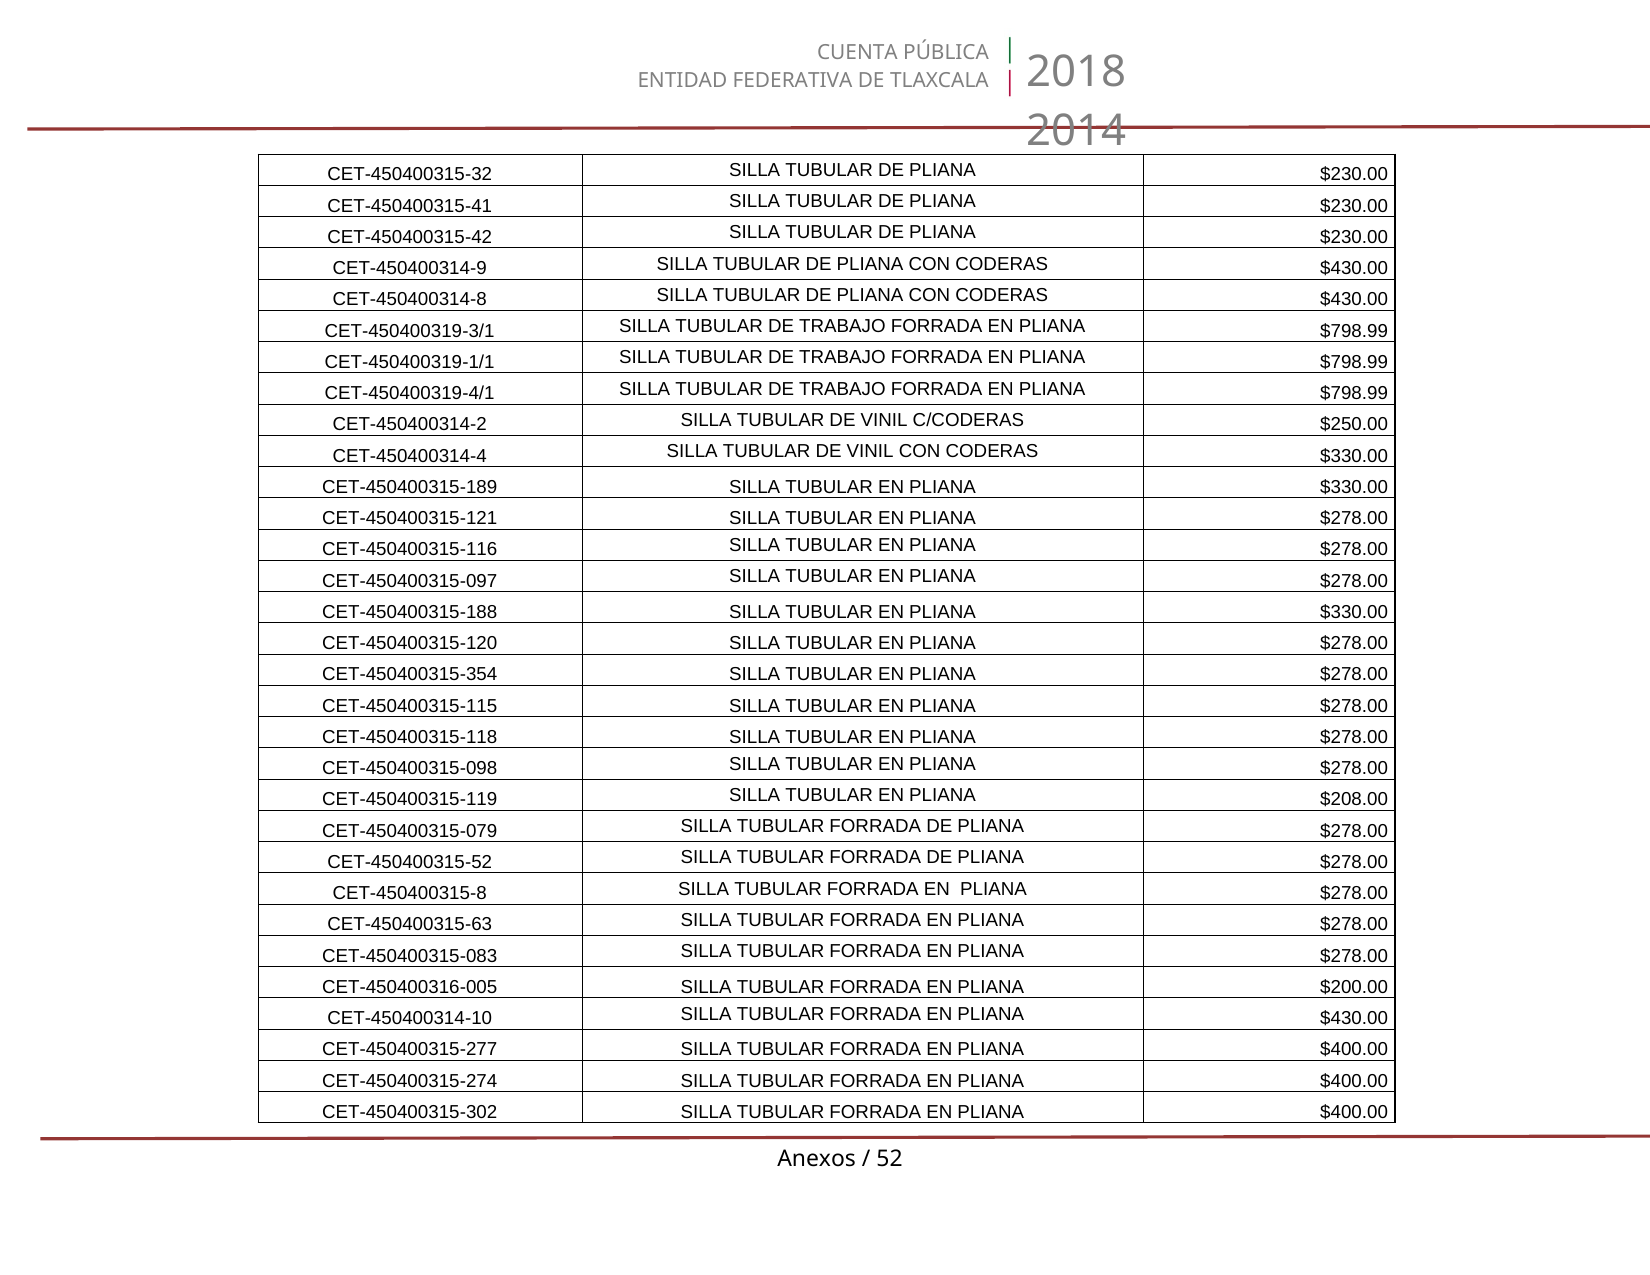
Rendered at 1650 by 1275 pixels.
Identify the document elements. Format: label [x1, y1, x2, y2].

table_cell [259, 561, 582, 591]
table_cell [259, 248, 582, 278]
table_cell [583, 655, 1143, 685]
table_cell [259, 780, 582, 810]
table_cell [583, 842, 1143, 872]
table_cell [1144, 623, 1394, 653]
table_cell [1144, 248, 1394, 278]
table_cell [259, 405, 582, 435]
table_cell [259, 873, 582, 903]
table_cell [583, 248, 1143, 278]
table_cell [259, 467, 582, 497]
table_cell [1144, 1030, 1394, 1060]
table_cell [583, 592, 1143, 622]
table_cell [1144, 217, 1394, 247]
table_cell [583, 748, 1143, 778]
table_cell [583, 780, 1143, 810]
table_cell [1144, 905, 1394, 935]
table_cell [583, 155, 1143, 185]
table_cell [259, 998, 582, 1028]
picture [1004, 28, 1020, 99]
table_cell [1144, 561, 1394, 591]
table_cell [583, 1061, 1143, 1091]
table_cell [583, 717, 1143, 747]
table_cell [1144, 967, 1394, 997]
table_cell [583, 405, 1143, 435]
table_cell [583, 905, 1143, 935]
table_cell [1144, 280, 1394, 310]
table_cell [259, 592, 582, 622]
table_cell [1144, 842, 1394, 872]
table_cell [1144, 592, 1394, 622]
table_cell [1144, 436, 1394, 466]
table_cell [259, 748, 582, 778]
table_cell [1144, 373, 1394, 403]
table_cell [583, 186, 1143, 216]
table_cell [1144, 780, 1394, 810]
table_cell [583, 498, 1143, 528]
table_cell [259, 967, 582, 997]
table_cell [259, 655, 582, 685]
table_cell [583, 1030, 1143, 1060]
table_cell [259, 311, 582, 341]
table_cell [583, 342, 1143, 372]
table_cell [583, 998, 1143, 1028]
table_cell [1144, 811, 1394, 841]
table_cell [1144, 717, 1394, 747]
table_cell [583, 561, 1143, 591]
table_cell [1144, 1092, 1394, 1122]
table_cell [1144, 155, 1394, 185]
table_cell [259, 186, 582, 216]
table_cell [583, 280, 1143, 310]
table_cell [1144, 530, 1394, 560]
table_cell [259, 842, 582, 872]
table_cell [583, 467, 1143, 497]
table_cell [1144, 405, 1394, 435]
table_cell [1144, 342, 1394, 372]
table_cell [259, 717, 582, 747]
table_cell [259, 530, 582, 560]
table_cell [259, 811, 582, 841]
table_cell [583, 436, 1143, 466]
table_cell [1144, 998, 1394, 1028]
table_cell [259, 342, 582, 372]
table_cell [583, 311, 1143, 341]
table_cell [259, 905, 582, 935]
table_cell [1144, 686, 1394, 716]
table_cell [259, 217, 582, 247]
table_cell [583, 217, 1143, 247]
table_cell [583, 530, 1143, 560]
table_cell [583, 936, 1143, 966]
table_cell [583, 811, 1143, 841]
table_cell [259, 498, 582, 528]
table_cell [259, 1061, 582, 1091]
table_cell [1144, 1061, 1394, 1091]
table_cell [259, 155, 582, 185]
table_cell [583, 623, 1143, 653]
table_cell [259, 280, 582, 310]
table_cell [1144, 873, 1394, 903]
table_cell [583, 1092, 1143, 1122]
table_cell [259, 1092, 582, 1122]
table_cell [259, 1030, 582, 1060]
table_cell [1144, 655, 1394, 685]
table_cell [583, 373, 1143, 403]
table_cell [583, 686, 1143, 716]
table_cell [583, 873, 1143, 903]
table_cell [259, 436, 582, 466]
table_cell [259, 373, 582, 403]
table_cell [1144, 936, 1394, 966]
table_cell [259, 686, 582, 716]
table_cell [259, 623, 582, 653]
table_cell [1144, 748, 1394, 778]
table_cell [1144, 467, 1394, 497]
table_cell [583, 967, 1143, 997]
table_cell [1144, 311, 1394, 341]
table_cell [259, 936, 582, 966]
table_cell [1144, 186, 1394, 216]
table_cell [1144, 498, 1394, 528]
